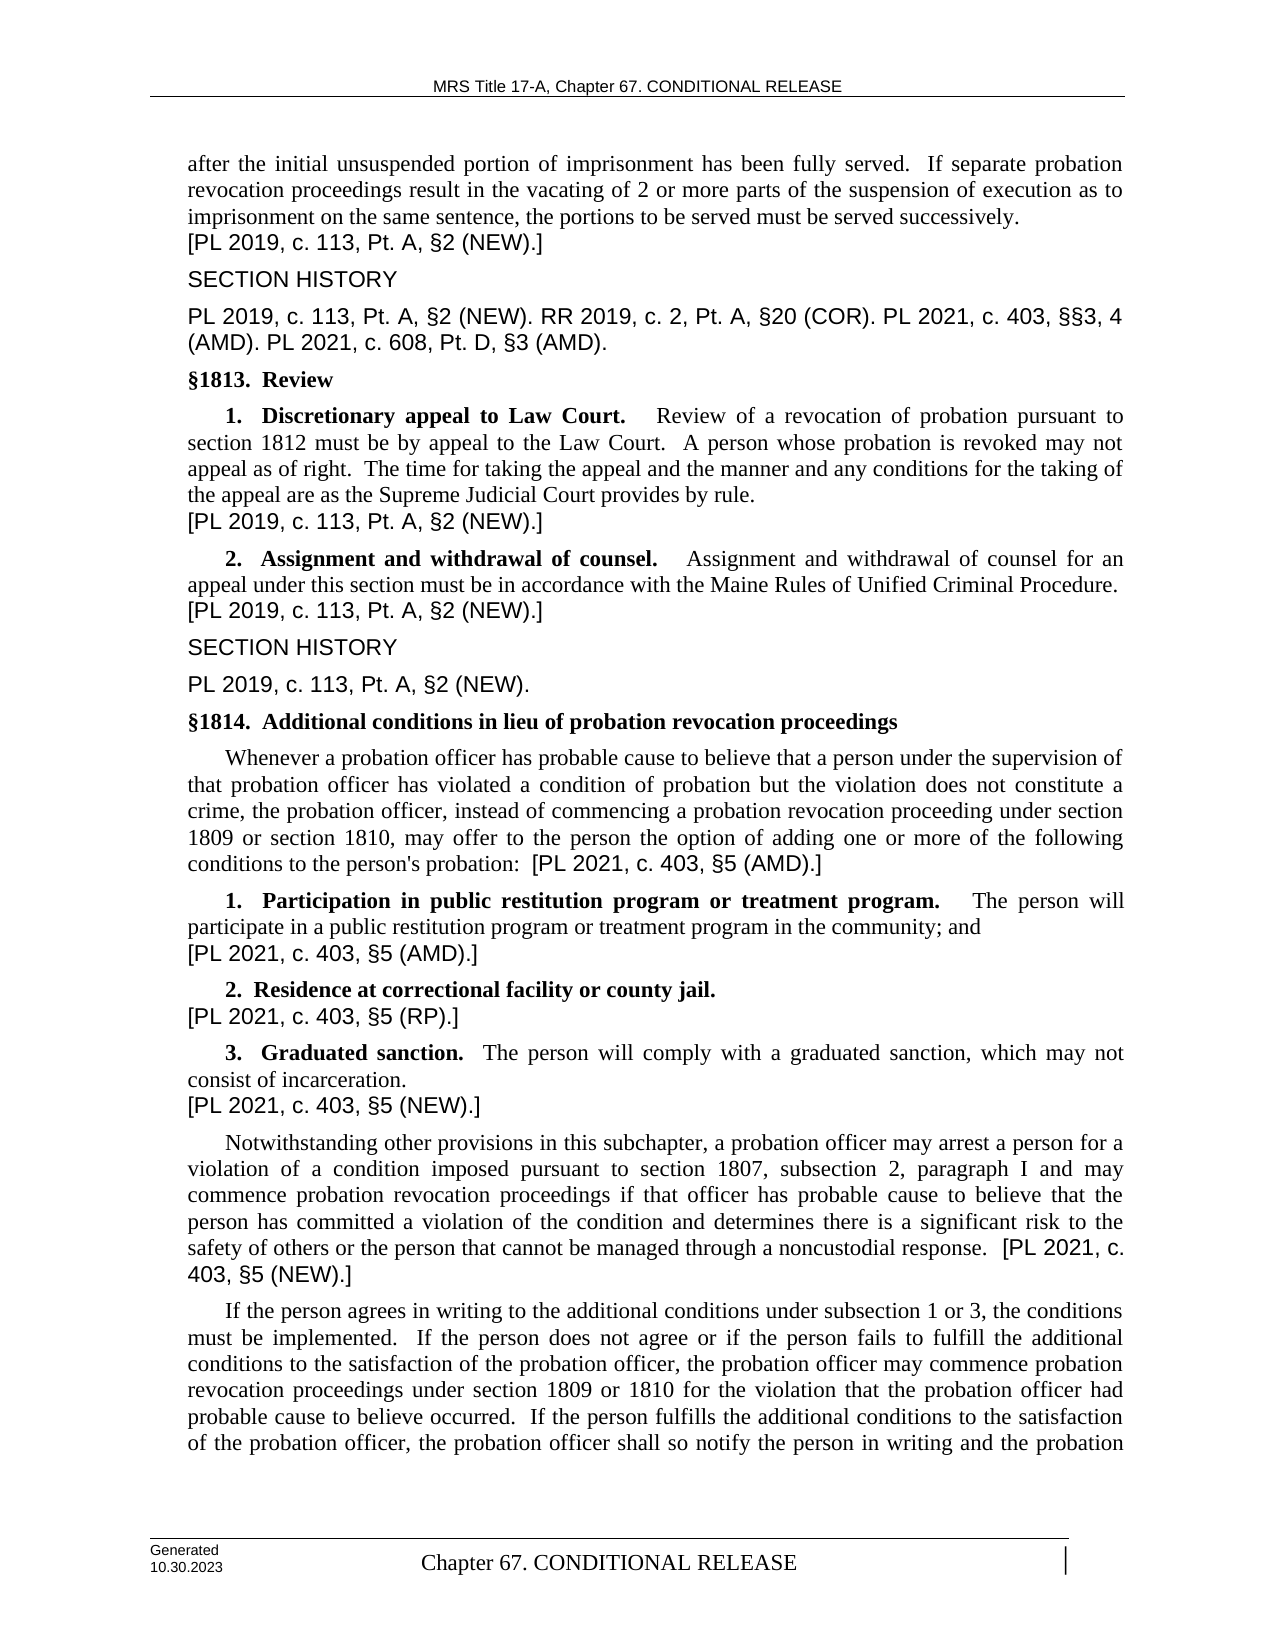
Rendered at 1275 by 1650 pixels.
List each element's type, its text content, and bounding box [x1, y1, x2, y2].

text [PL 2021, c. 403, §5 (RP).] [187, 1003, 1125, 1029]
text Whenever a probation officer has probable cause to believe that a person under the supervision of that probation officer has violated a condition of probation but the violation does not constitute a crime, the probation officer, instead of commencing a probation revocation proceeding under section 1809 or section 1810, may offer to the person the option of adding one or more of the following conditions to the person's probation: [PL 2021, c. 403, §5 (AMD).] [187, 744, 1125, 876]
text §1813. Review [187, 366, 1125, 392]
text [PL 2021, c. 403, §5 (AMD).] [187, 939, 1125, 966]
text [187, 1297, 1125, 1456]
text 2. Residence at correctional facility or county jail. [187, 976, 1125, 1003]
text 1. Participation in public restitution program or treatment program. The person will participate in a public restitution program or treatment program in the community; and [187, 887, 1125, 939]
text 2. Assignment and withdrawal of counsel. Assignment and withdrawal of counsel for an appeal under this section must be in accordance with the Maine Rules of Unified Criminal Procedure. [187, 545, 1125, 597]
text Notwithstanding other provisions in this subchapter, a probation officer may arrest a person for a violation of a condition imposed pursuant to section 1807, subsection 2, paragraph I and may commence probation revocation proceedings if that officer has probable cause to believe that the person has committed a violation of the condition and determines there is a significant risk to the safety of others or the person that cannot be managed through a noncustodial response. [PL 2021, c. 403, §5 (NEW).] [187, 1129, 1125, 1287]
text PL 2019, c. 113, Pt. A, §2 (NEW). RR 2019, c. 2, Pt. A, §20 (COR). PL 2021, c. 403, §§3, 4 (AMD). PL 2021, c. 608, Pt. D, §3 (AMD). [187, 303, 1125, 355]
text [187, 150, 1125, 229]
text [PL 2019, c. 113, Pt. A, §2 (NEW).] [187, 597, 1125, 624]
text SECTION HISTORY [187, 266, 1125, 292]
text PL 2019, c. 113, Pt. A, §2 (NEW). [187, 671, 1125, 697]
text [PL 2019, c. 113, Pt. A, §2 (NEW).] [187, 508, 1125, 534]
text [PL 2019, c. 113, Pt. A, §2 (NEW).] [187, 229, 1125, 255]
text 1. Discretionary appeal to Law Court. Review of a revocation of probation pursuant to section 1812 must be by appeal to the Law Court. A person whose probation is revoked may not appeal as of right. The time for taking the appeal and the manner and any conditions for the taking of the appeal are as the Supreme Judicial Court provides by rule. [187, 402, 1125, 508]
text §1814. Additional conditions in lieu of probation revocation proceedings [187, 708, 1125, 734]
text [PL 2021, c. 403, §5 (NEW).] [187, 1092, 1125, 1118]
text SECTION HISTORY [187, 634, 1125, 661]
text 3. Graduated sanction. The person will comply with a graduated sanction, which may not consist of incarceration. [187, 1039, 1125, 1092]
